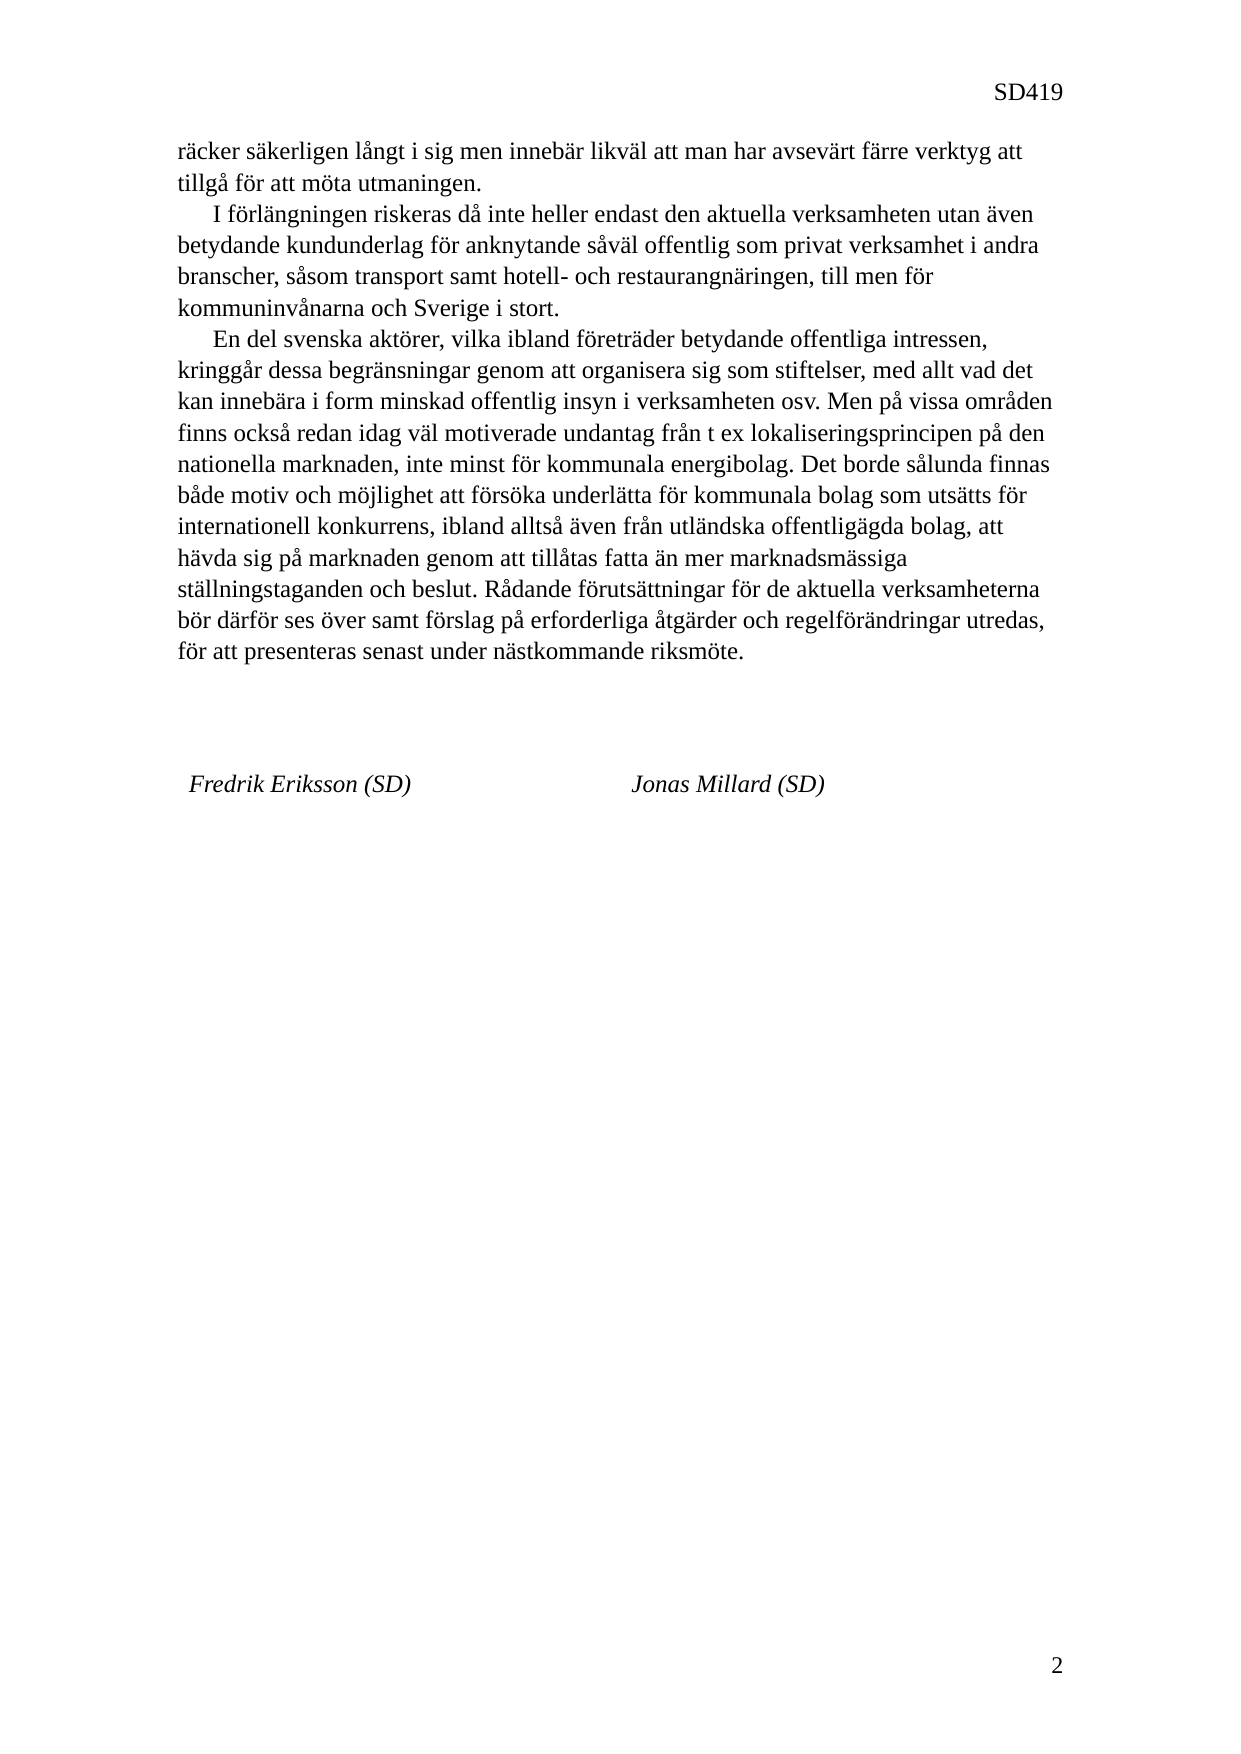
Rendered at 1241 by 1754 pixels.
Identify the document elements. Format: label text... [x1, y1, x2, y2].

text En del svenska aktörer, vilka ibland företräder betydande offentliga intressen, kringgår dessa begränsningar genom att organisera sig som stiftelser, med allt vad det kan innebära i form minskad offentlig insyn i verksamheten osv. Men på vissa områden finns också redan idag väl motiverade undantag från t ex lokaliseringsprincipen på den nationella marknaden, inte minst för kommunala energibolag. Det borde sålunda finnas både motiv och möjlighet att försöka underlätta för kommunala bolag som utsätts för internationell konkurrens, ibland alltså även från utländska offentligägda bolag, att hävda sig på marknaden genom att tillåtas fatta än mer marknadsmässiga ställningstaganden och beslut. Rådande förutsättningar för de aktuella verksamheterna bör därför ses över samt förslag på erforderliga åtgärder och regelförändringar utredas, för att presenteras senast under nästkommande riksmöte. [177, 321, 1063, 665]
text I förlängningen riskeras då inte heller endast den aktuella verksamheten utan även betydande kundunderlag för anknytande såväl offentlig som privat verksamhet i andra branscher, såsom transport samt hotell- och restaurangnäringen, till men för kommuninvånarna och Sverige i stort. [177, 196, 1063, 321]
table_header Fredrik Eriksson (SD) [177, 736, 620, 805]
table_header Jonas Millard (SD) [620, 736, 1063, 805]
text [177, 134, 1063, 196]
